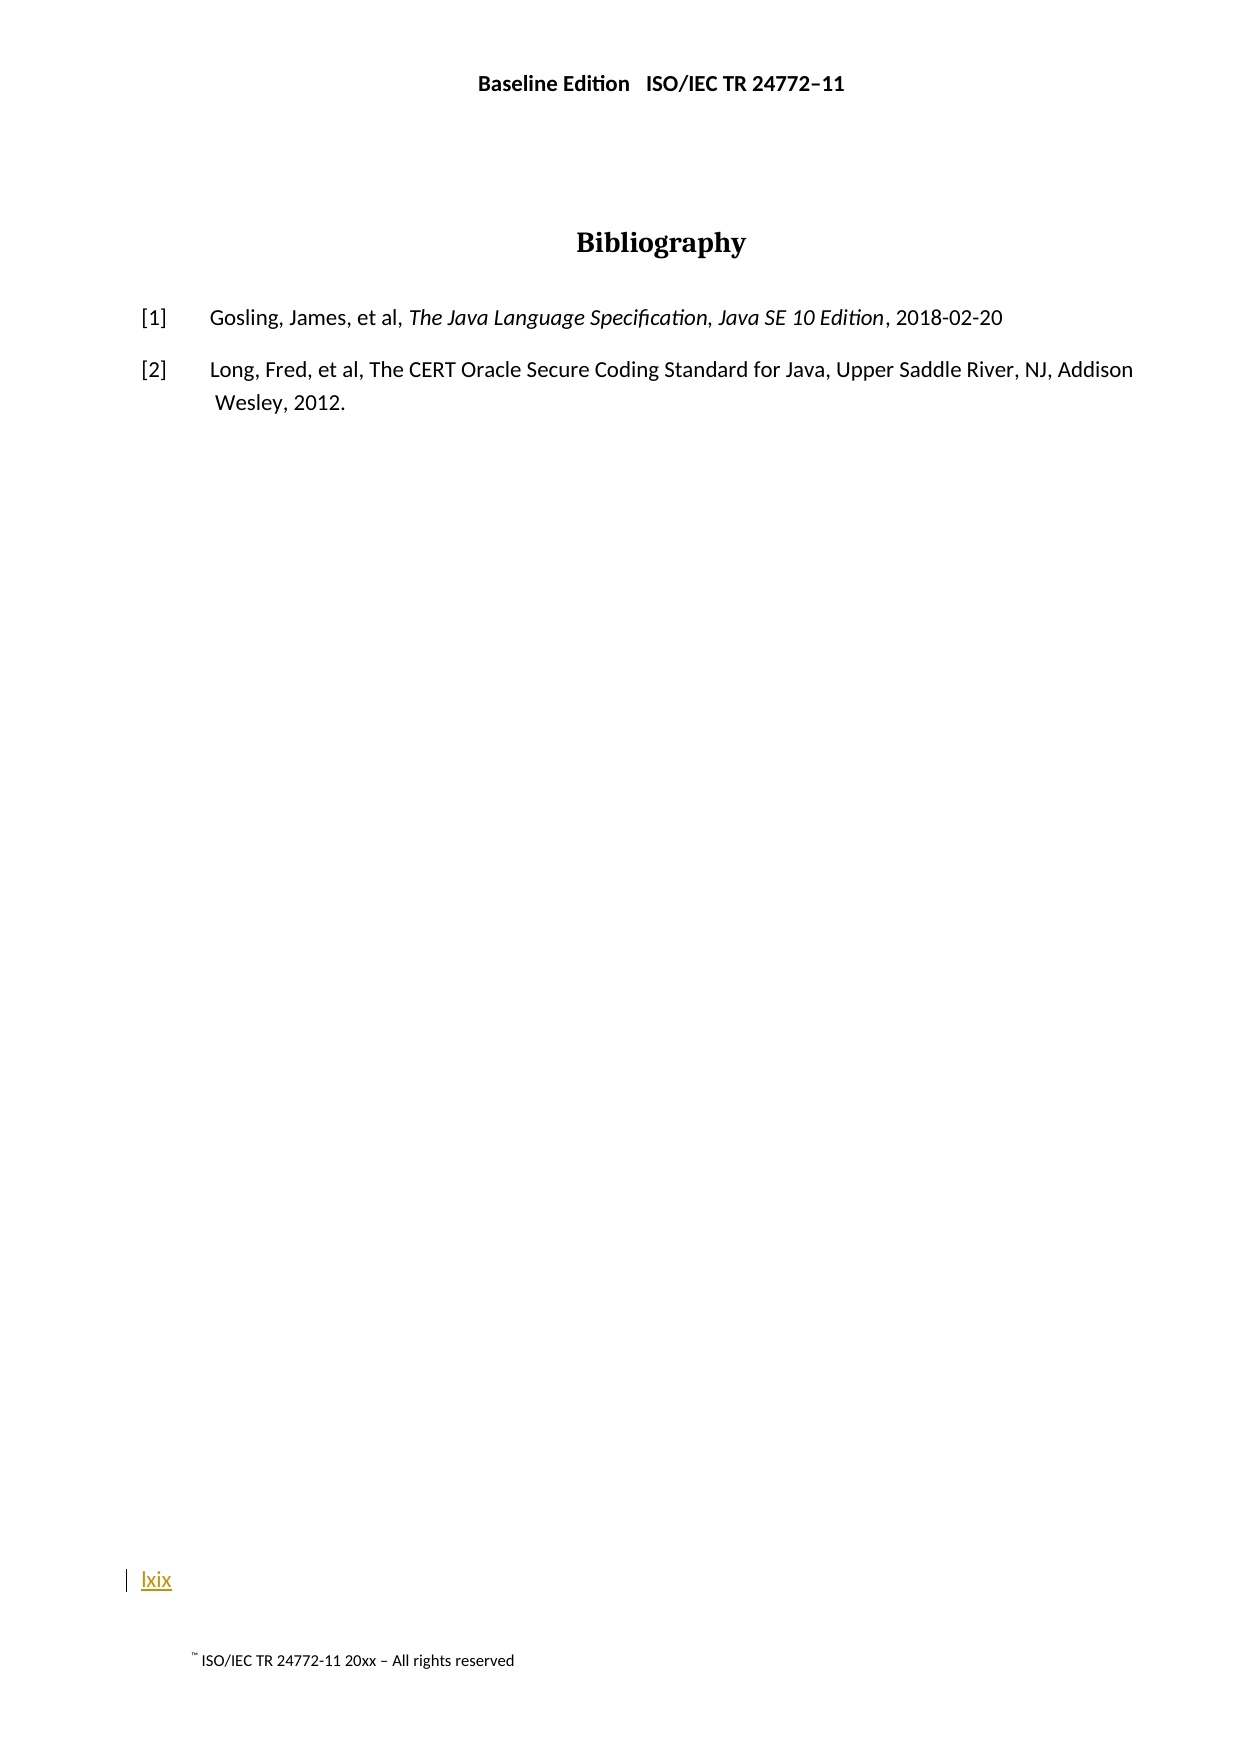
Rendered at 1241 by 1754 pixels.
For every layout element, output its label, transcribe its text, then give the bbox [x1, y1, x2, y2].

text [2] Long, Fred, et al, The CERT Oracle Secure Coding Standard for Java, Upper Saddle River, NJ, Addison Wesley, 2012. [141, 356, 1182, 416]
text [1] Gosling, James, et al, The Java Language Specification, Java SE 10 Edition, 2018-02-20 [141, 303, 1182, 331]
subtitle Bibliography [141, 227, 1182, 260]
